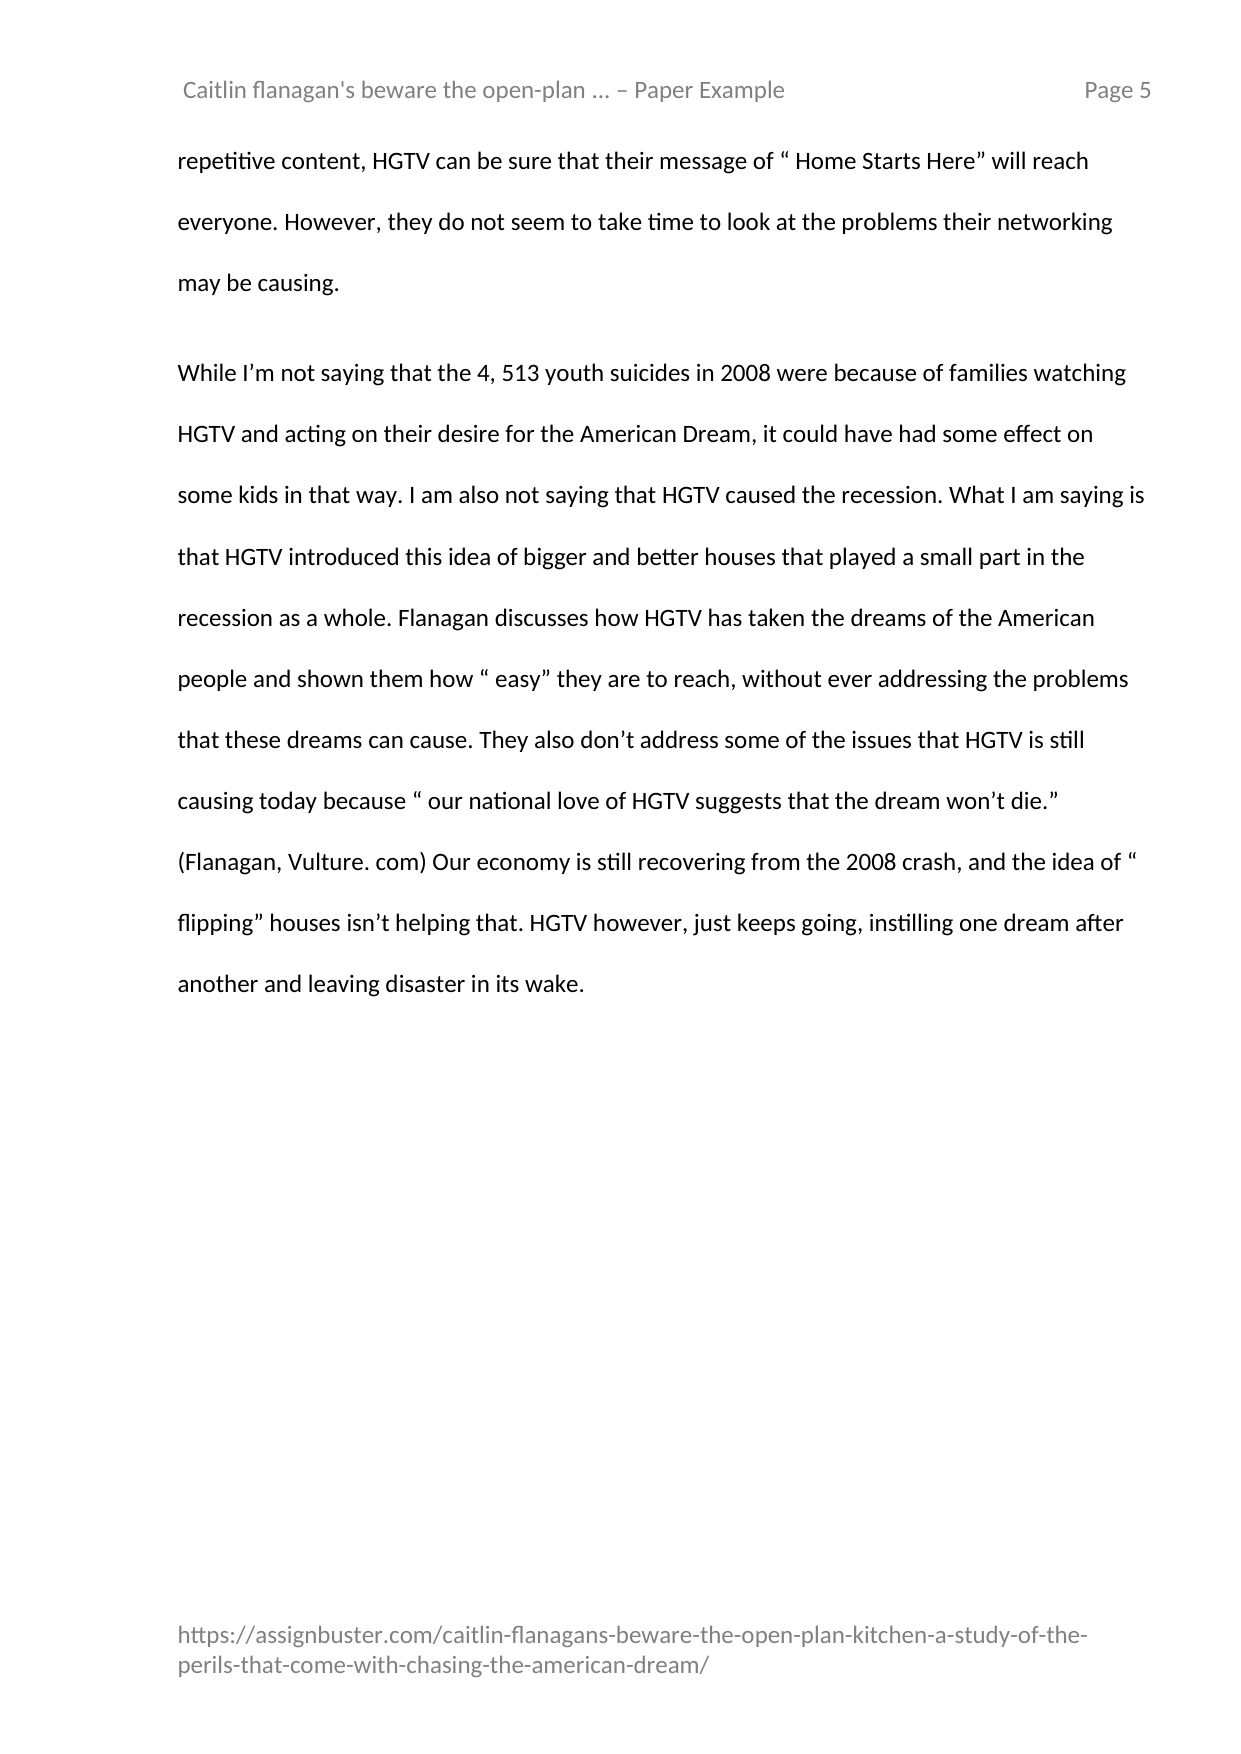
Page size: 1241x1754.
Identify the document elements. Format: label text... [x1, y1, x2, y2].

text While I’m not saying that the 4, 513 youth suicides in 2008 were because of families watching HGTV and acting on their desire for the American Dream, it could have had some effect on some kids in that way. I am also not saying that HGTV caused the recession. What I am saying is that HGTV introduced this idea of bigger and better houses that played a small part in the recession as a whole. Flanagan discusses how HGTV has taken the dreams of the American people and shown them how “ easy” they are to reach, without ever addressing the problems that these dreams can cause. They also don’t address some of the issues that HGTV is still causing today because “ our national love of HGTV suggests that the dream won’t die.” (Flanagan, Vulture. com) Our economy is still recovering from the 2008 crash, and the idea of “ flipping” houses isn’t helping that. HGTV however, just keeps going, instilling one dream after another and leaving disaster in its wake. [177, 358, 1152, 998]
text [177, 145, 1152, 298]
